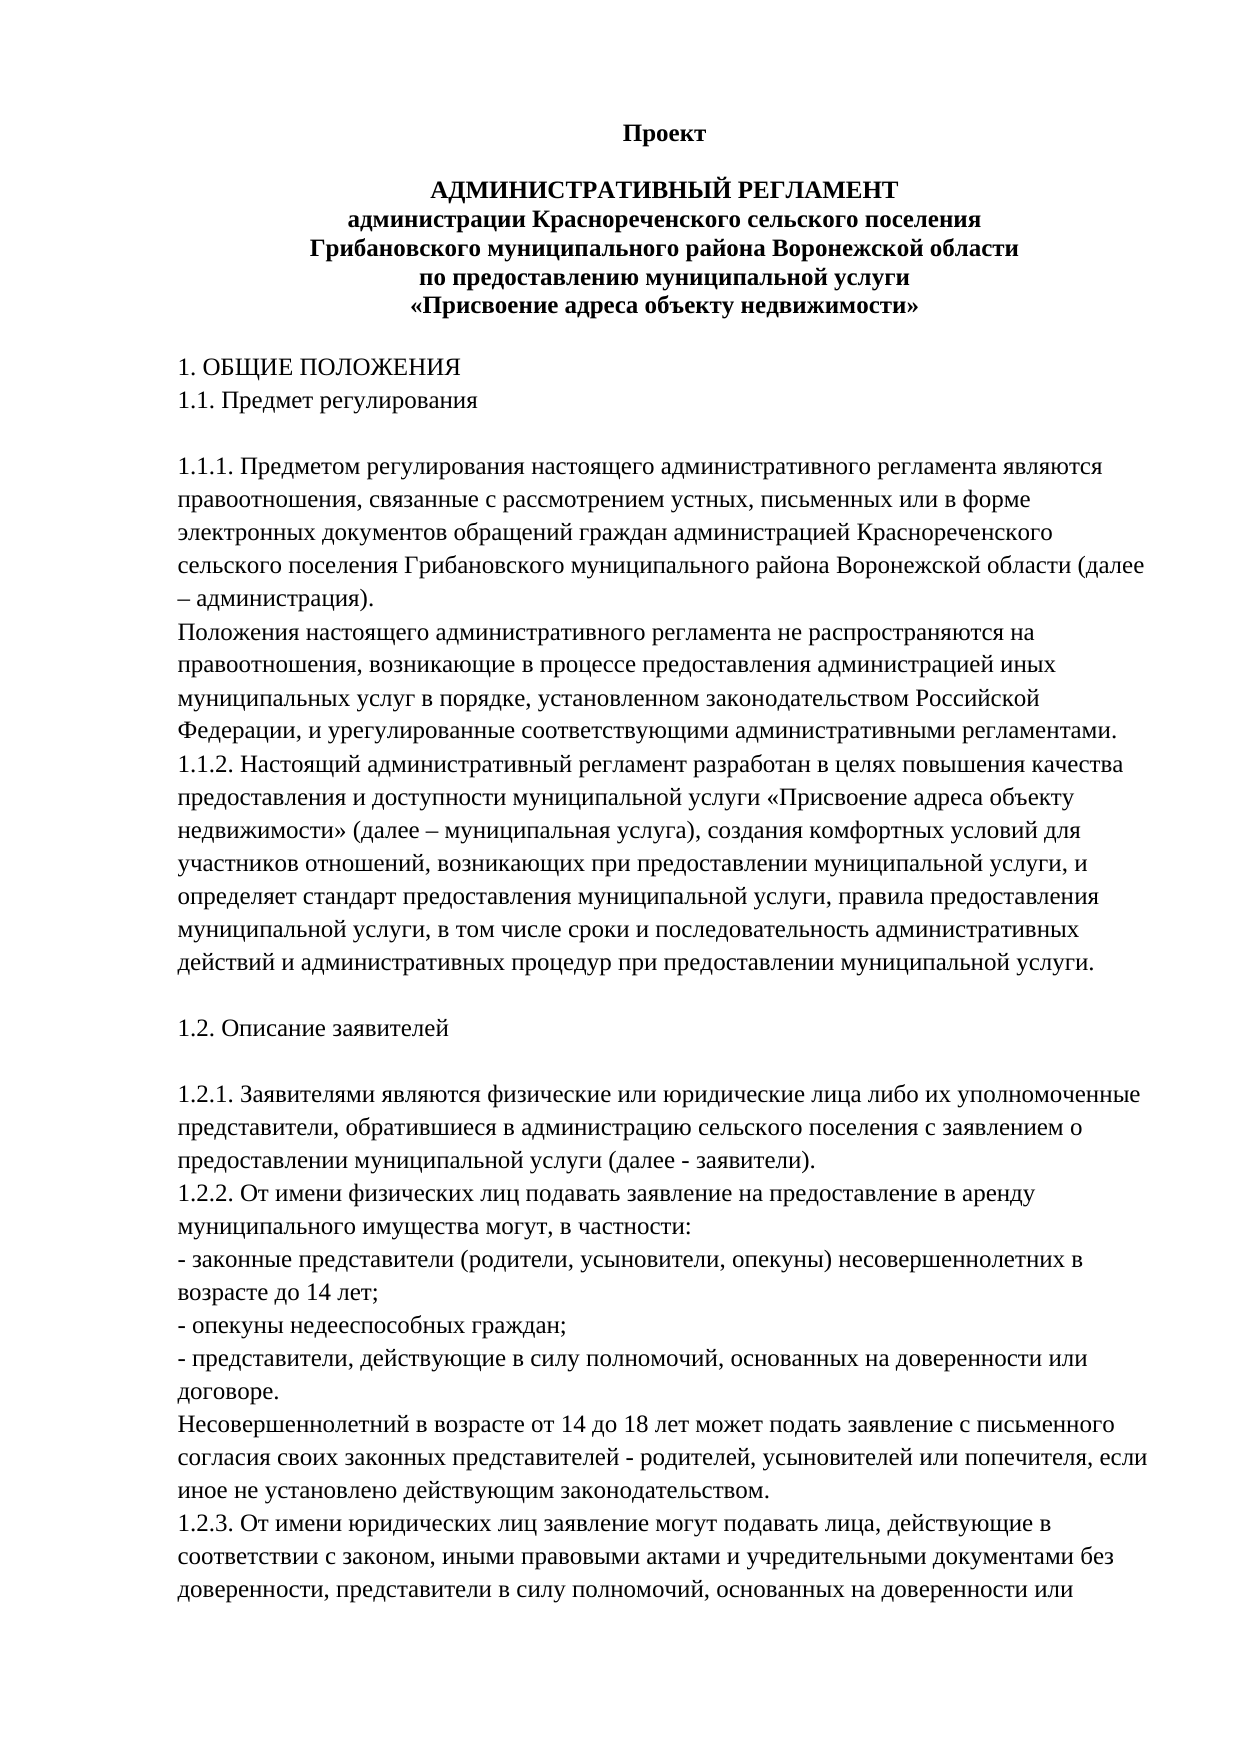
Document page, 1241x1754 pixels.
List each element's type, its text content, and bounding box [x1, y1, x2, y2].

text Грибановского муниципального района Воронежской области [177, 233, 1152, 262]
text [177, 319, 1152, 1603]
text администрации Краснореченского сельского поселения [177, 204, 1152, 233]
text АДМИНИСТРАТИВНЫЙ РЕГЛАМЕНТ [177, 176, 1152, 204]
text «Присвоение адреса объекту недвижимости» [177, 291, 1152, 319]
text Проект [177, 118, 1152, 147]
text по предоставлению муниципальной услуги [177, 262, 1152, 291]
